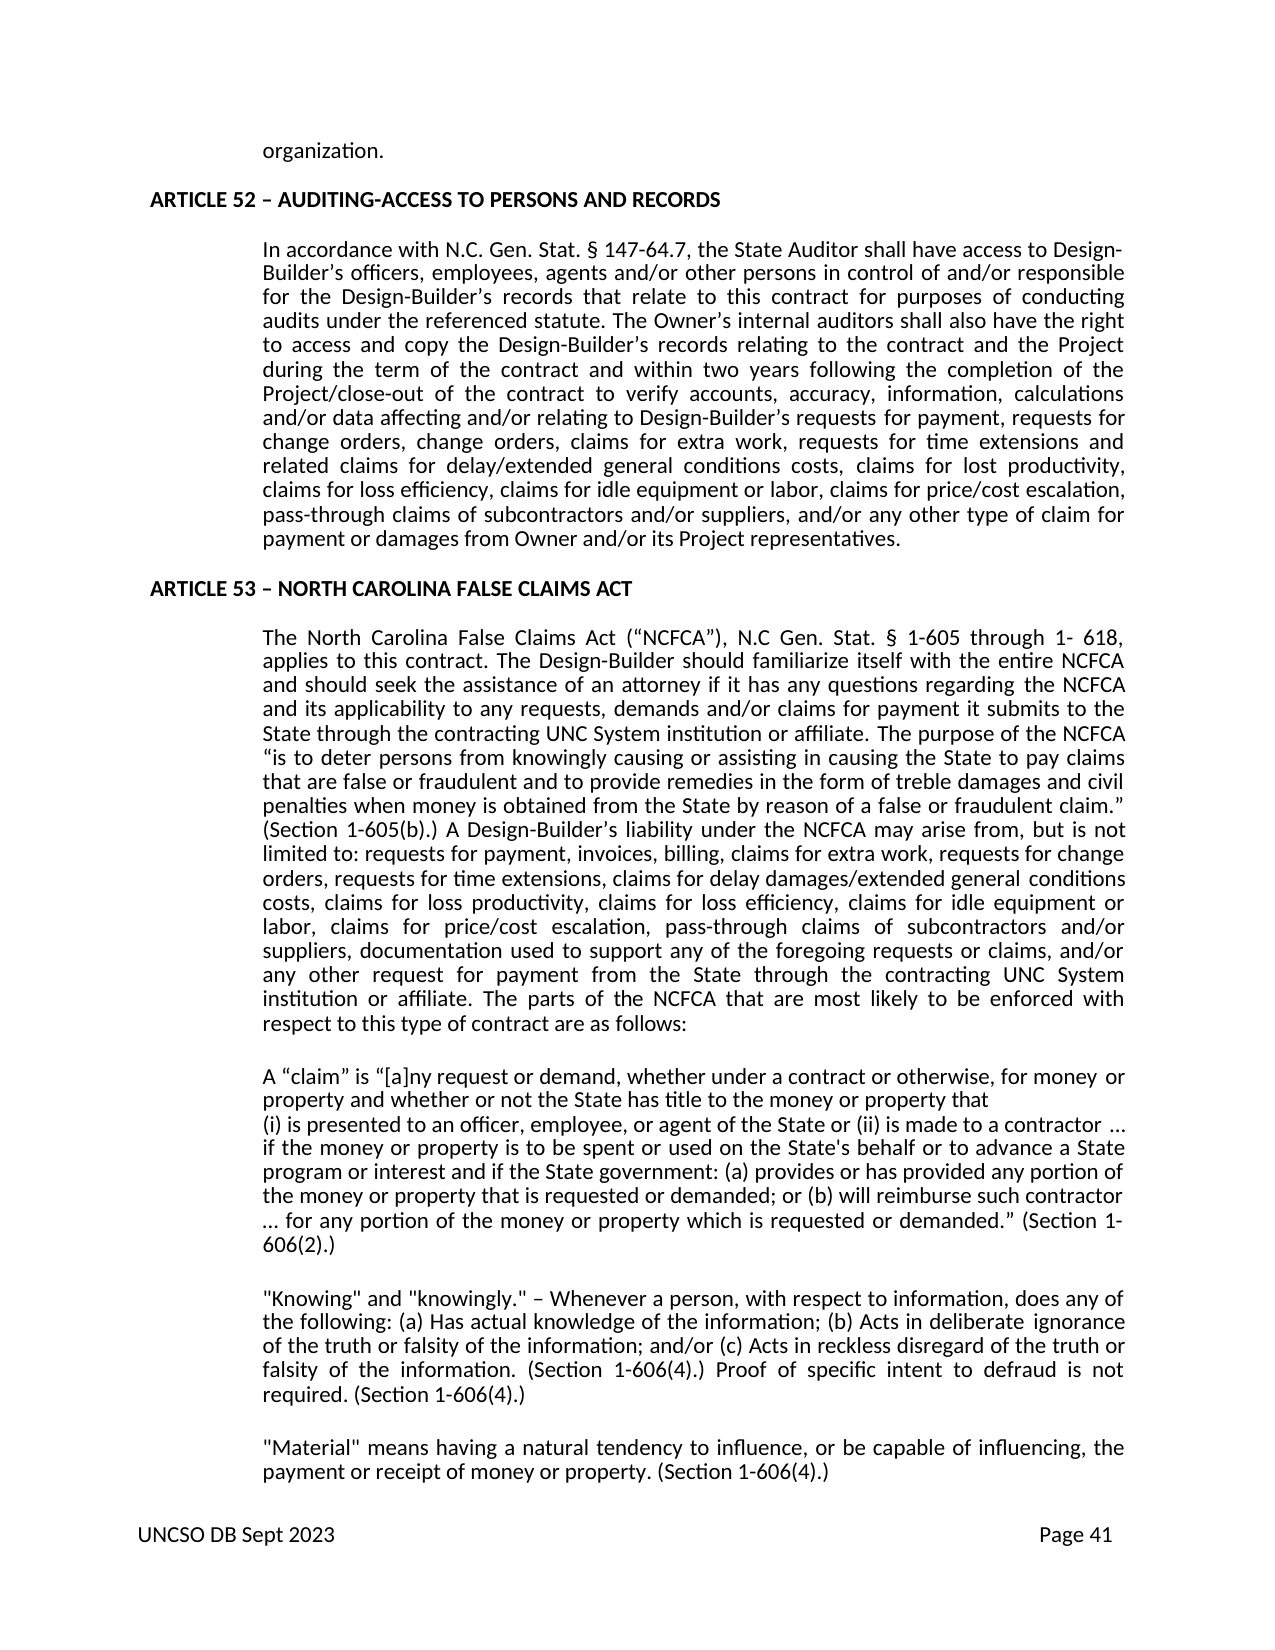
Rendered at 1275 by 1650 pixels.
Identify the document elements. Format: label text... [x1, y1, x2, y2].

text "Knowing" and "knowingly." – Whenever a person, with respect to information, does any of the following: (a) Has actual knowledge of the information; (b) Acts in deliberate ignorance of the truth or falsity of the information; and/or (c) Acts in reckless disregard of the truth or falsity of the information. (Section 1-606(4).) Proof of specific intent to defraud is not required. (Section 1-606(4).) [262, 1287, 1125, 1408]
text The North Carolina False Claims Act (“NCFCA”), N.C Gen. Stat. § 1-605 through 1- 618, applies to this contract. The Design-Builder should familiarize itself with the entire NCFCA and should seek the assistance of an attorney if it has any questions regarding the NCFCA and its applicability to any requests, demands and/or claims for payment it submits to the State through the contracting UNC System institution or affiliate. The purpose of the NCFCA “is to deter persons from knowingly causing or assisting in causing the State to pay claims that are false or fraudulent and to provide remedies in the form of treble damages and civil penalties when money is obtained from the State by reason of a false or fraudulent claim.” (Section 1-605(b).) A Design-Builder’s liability under the NCFCA may arise from, but is not limited to: requests for payment, invoices, billing, claims for extra work, requests for change orders, requests for time extensions, claims for delay damages/extended general conditions costs, claims for loss productivity, claims for loss efficiency, claims for idle equipment or labor, claims for price/cost escalation, pass-through claims of subcontractors and/or suppliers, documentation used to support any of the foregoing requests or claims, and/or any other request for payment from the State through the contracting UNC System institution or affiliate. The parts of the NCFCA that are most likely to be enforced with respect to this type of contract are as follows: [262, 626, 1126, 1037]
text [262, 139, 1126, 164]
text "Material" means having a natural tendency to influence, or be capable of influencing, the payment or receipt of money or property. (Section 1-606(4).) [262, 1437, 1125, 1485]
text In accordance with N.C. Gen. Stat. § 147-64.7, the State Auditor shall have access to Design-Builder’s officers, employees, agents and/or other persons in control of and/or responsible for the Design-Builder’s records that relate to this contract for purposes of conducting audits under the referenced statute. The Owner’s internal auditors shall also have the right to access and copy the Design-Builder’s records relating to the contract and the Project during the term of the contract and within two years following the completion of the Project/close-out of the contract to verify accounts, accuracy, information, calculations and/or data affecting and/or relating to Design-Builder’s requests for payment, requests for change orders, change orders, claims for extra work, requests for time extensions and related claims for delay/extended general conditions costs, claims for lost productivity, claims for loss efficiency, claims for idle equipment or labor, claims for price/cost escalation, pass-through claims of subcontractors and/or suppliers, and/or any other type of claim for payment or damages from Owner and/or its Project representatives. [262, 238, 1126, 552]
subtitle ARTICLE 52 – AUDITING-ACCESS TO PERSONS AND RECORDS [150, 186, 1152, 213]
text A “claim” is “[a]ny request or demand, whether under a contract or otherwise, for money or property and whether or not the State has title to the money or property that [262, 1065, 1125, 1113]
text (i) is presented to an officer, employee, or agent of the State or (ii) is made to a contractor … if the money or property is to be spent or used on the State's behalf or to advance a State program or interest and if the State government: (a) provides or has provided any portion of the money or property that is requested or demanded; or (b) will reimburse such contractor … for any portion of the money or property which is requested or demanded.” (Section 1-606(2).) [262, 1113, 1125, 1258]
subtitle ARTICLE 53 – NORTH CAROLINA FALSE CLAIMS ACT [150, 574, 1152, 602]
